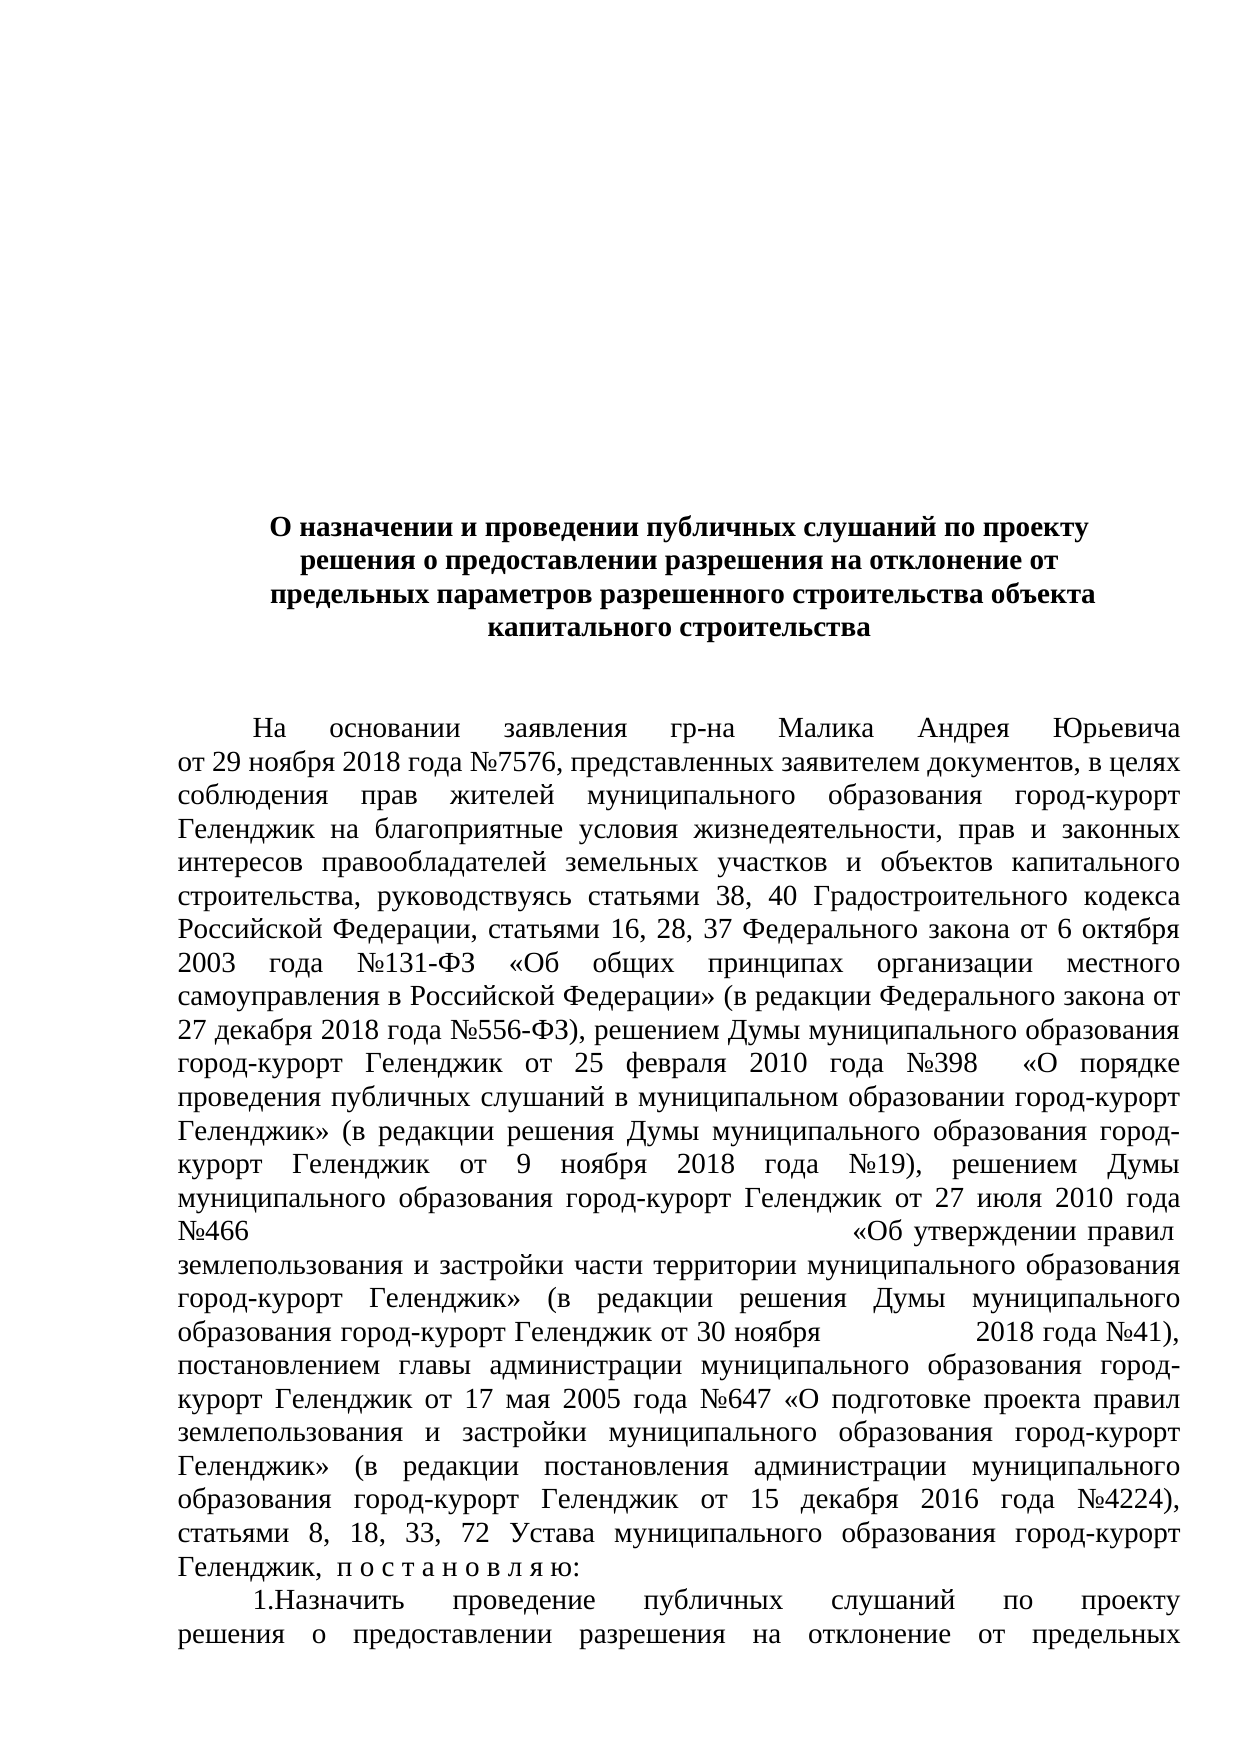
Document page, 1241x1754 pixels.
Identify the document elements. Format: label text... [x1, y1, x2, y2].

text О назначении и проведении публичных слушаний по проекту [177, 509, 1181, 542]
text капитального строительства [177, 609, 1181, 643]
text предельных параметров разрешенного строительства объекта [177, 576, 1181, 609]
text На основании заявления гр-на Малика Андрея Юрьевича от 29 ноября 2018 года №7576, представленных заявителем документов, в целях соблюдения прав жителей муниципального образования город-курорт Геленджик на благоприятные условия жизнедеятельности, прав и законных интересов правообладателей земельных участков и объектов капитального строительства, руководствуясь статьями 38, 40 Градостроительного кодекса Российской Федерации, статьями 16, 28, 37 Федерального закона от 6 октября 2003 года №131-ФЗ «Об общих принципах организации местного самоуправления в Российской Федерации» (в редакции Федерального закона от 27 декабря 2018 года №556-ФЗ), решением Думы муниципального образования город-курорт Геленджик от 25 февраля 2010 года №398 «О порядке проведения публичных слушаний в муниципальном образовании город-курорт Геленджик» (в редакции решения Думы муниципального образования город-курорт Геленджик от 9 ноября 2018 года №19), решением Думы муниципального образования город-курорт Геленджик от 27 июля 2010 года №466 «Об утверждении правил землепользования и застройки части территории муниципального образования город-курорт Геленджик» (в редакции решения Думы муниципального образования город-курорт Геленджик от 30 ноября 2018 года №41), постановлением главы администрации муниципального образования город-курорт Геленджик от 17 мая 2005 года №647 «О подготовке проекта правил землепользования и застройки муниципального образования город-курорт Геленджик» (в редакции постановления администрации муниципального образования город-курорт Геленджик от 15 декабря 2016 года №4224), статьями 8, 18, 33, 72 Устава муниципального образования город-курорт Геленджик, п о с т а н о в л я ю: [177, 710, 1181, 1582]
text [177, 1582, 1181, 1649]
text решения о предоставлении разрешения на отклонение от [177, 542, 1181, 576]
